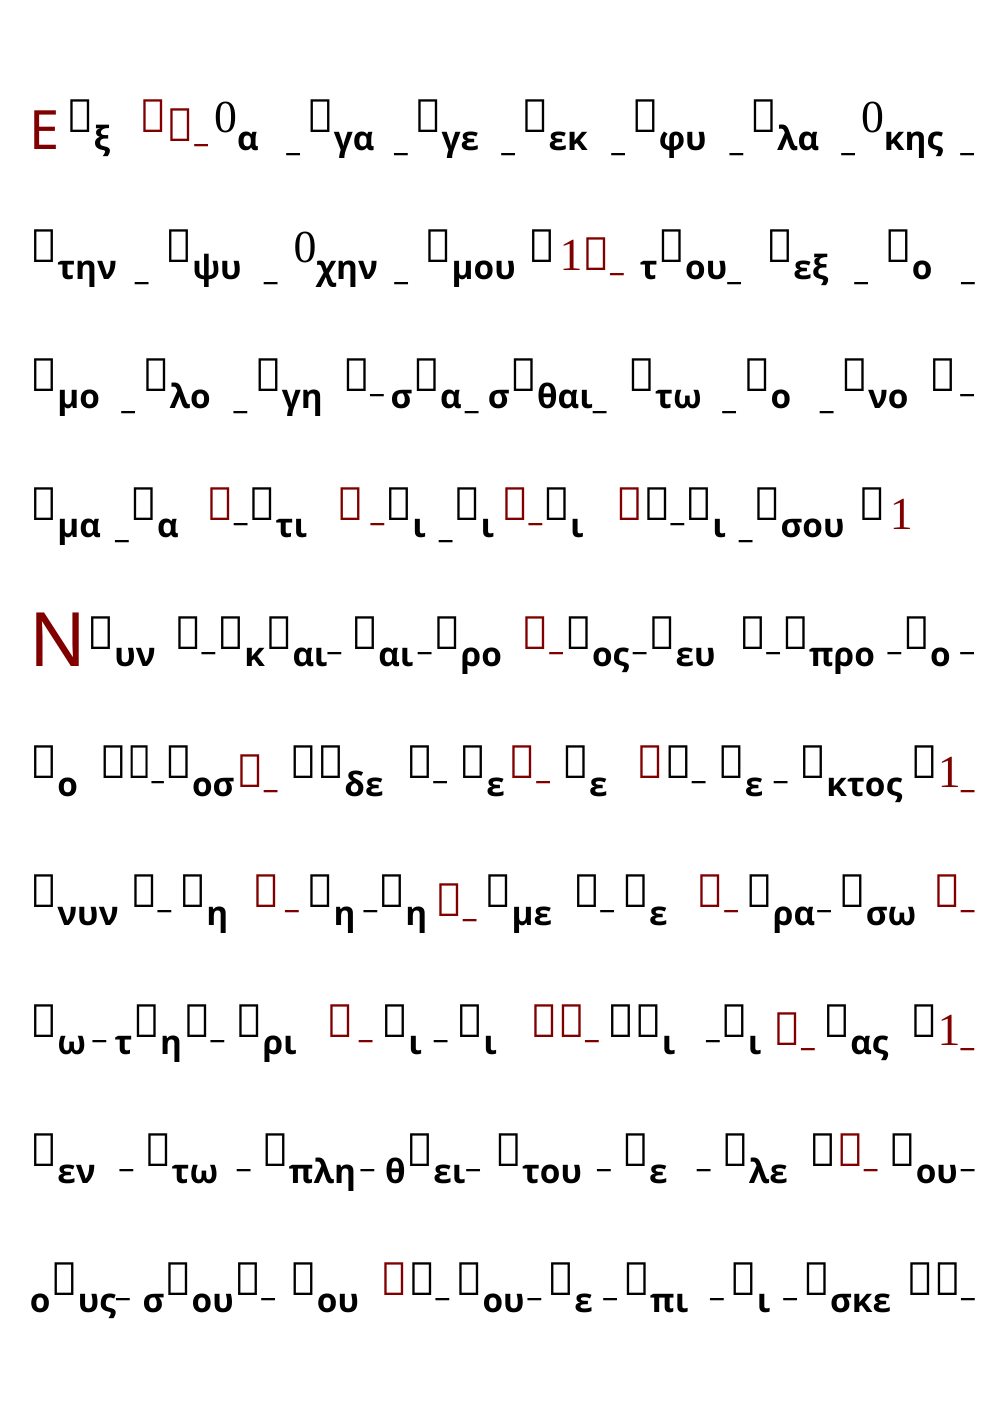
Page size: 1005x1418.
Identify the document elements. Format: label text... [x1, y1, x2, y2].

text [29, 546, 974, 1321]
text Ε ξ_ α_ γα_ γε_ εκ_ φυ_ λα_ κης_ την_ ψυ_ χην_ μου_ του_ εξ_ ο_ μο_ λο_ γη_ σα_ σθαι_ τω_ ο_ νο_ μα_.α_ τι_ ι_ ι_ ι_ ι_ σου [29, 29, 974, 546]
